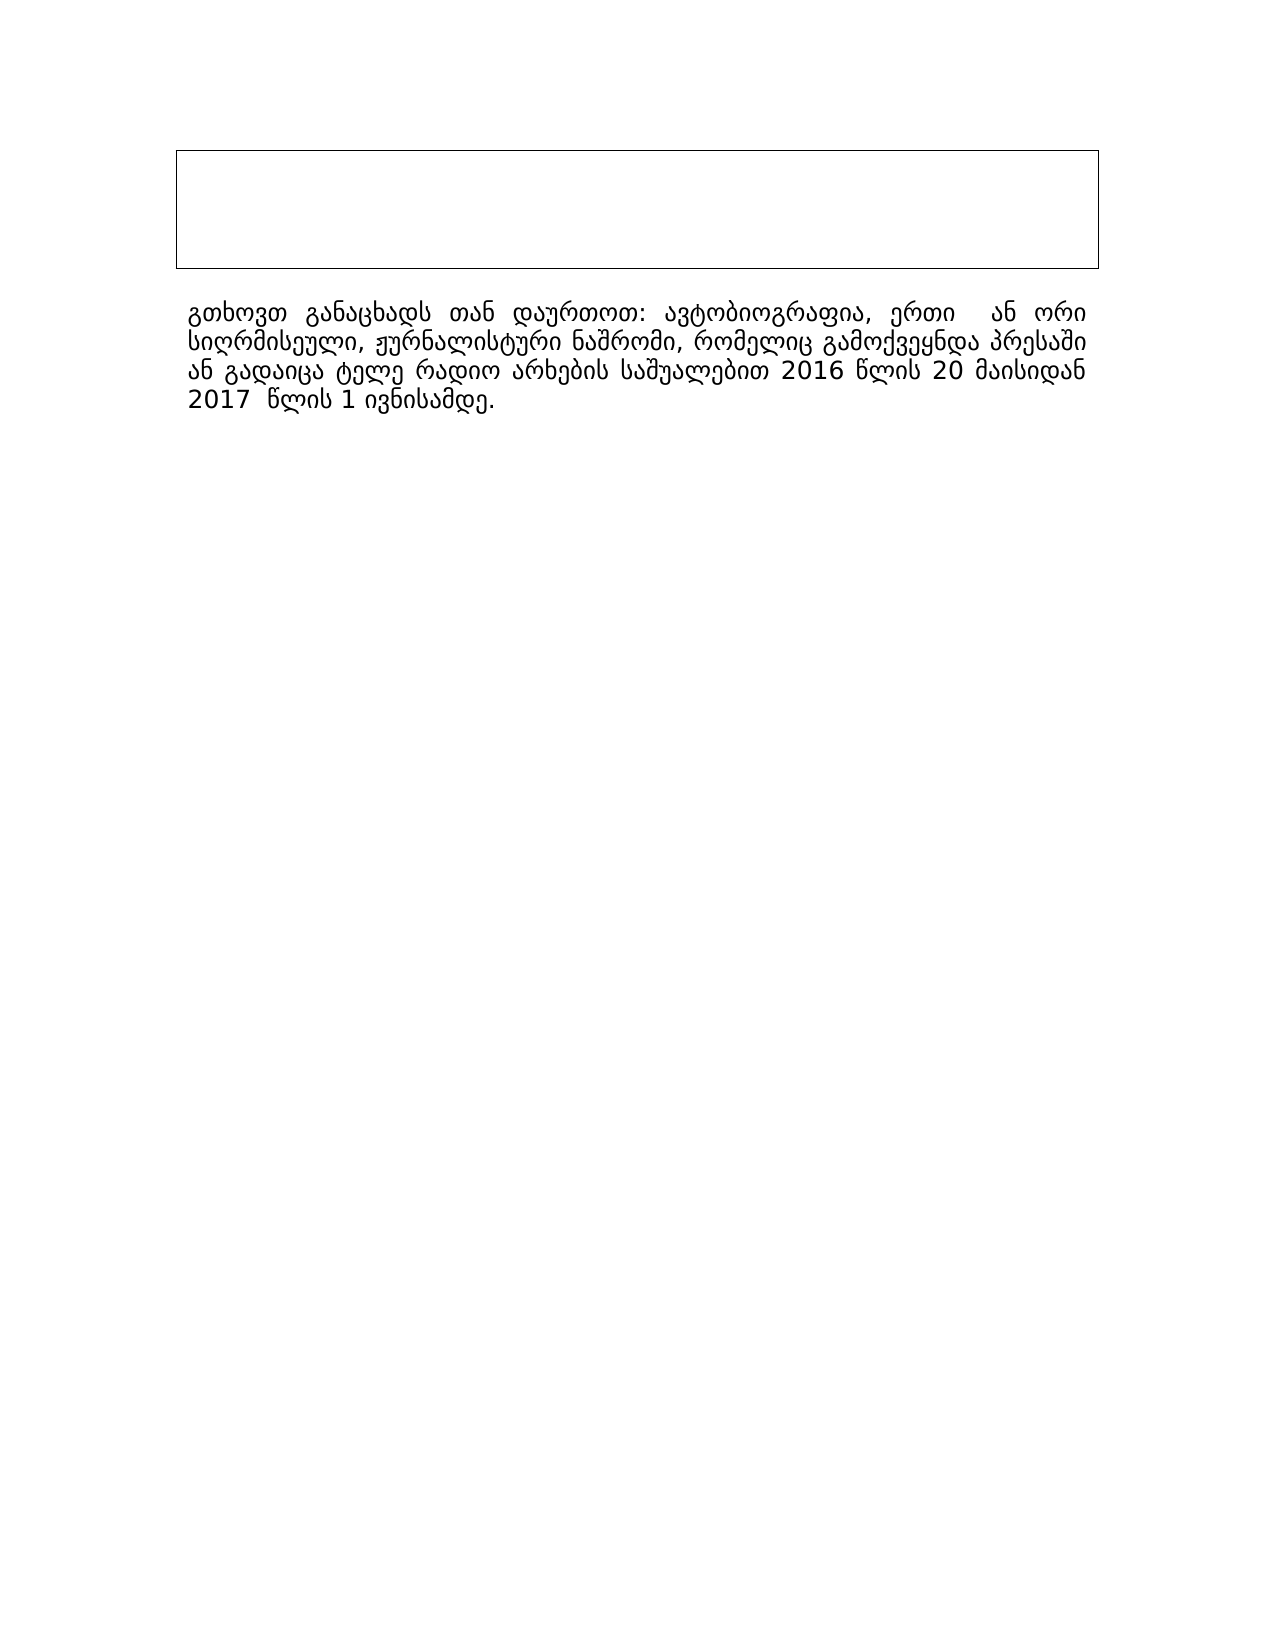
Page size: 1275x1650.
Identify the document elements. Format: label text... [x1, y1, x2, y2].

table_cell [177, 151, 1098, 268]
text გთხოვთ განაცხადს თან დაურთოთ: ავტობიოგრაფია, ერთი ან ორი სიღრმისეული, ჟურნალისტური ნაშრომი, რომელიც გამოქვეყნდა პრესაში ან გადაიცა ტელე რადიო არხების საშუალებით 2016 წლის 20 მაისიდან 2017 წლის 1 ივნისამდე. [187, 298, 1087, 414]
